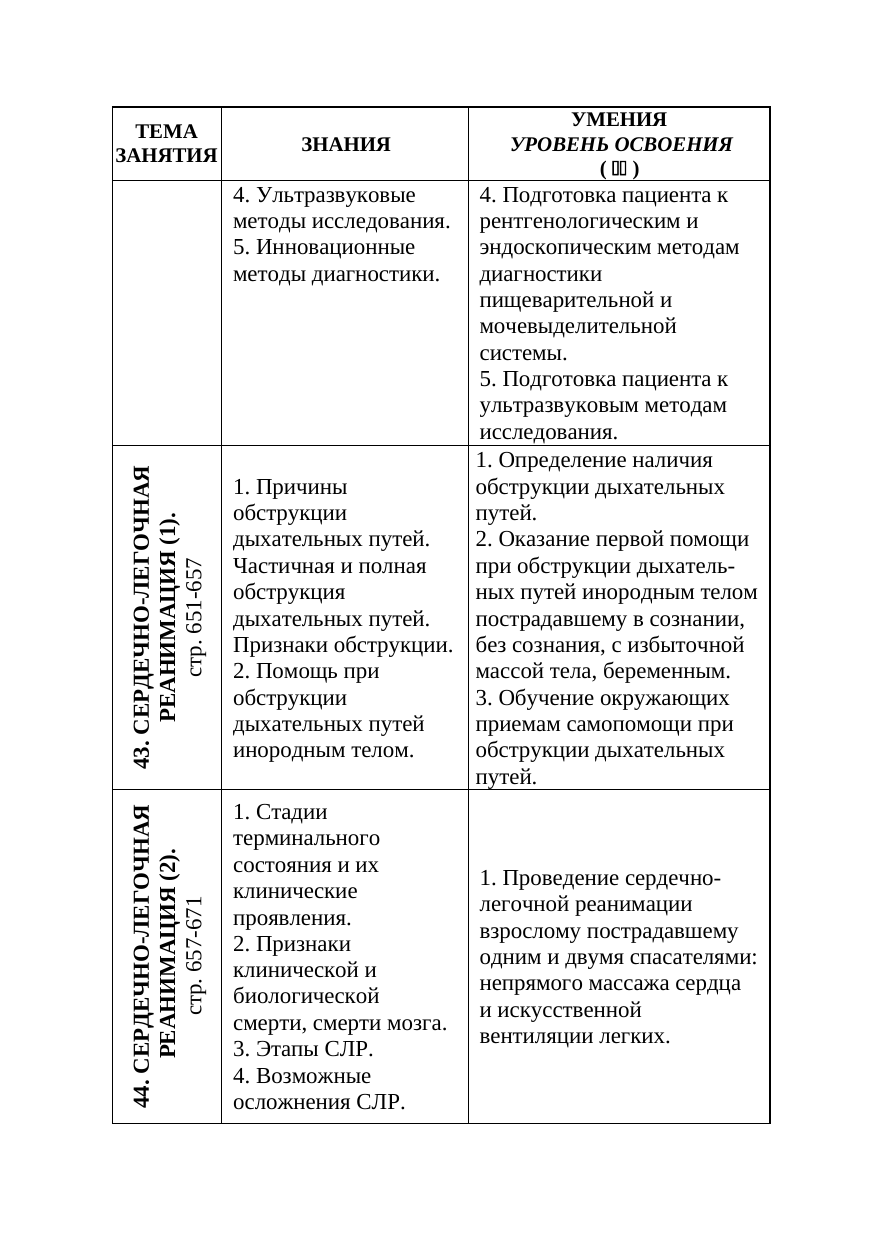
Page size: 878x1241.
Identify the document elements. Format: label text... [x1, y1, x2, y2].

table_header ЗНАНИЯ [222, 108, 468, 179]
table_cell 43. СЕРДЕЧНО-ЛЕГОЧНАЯ РЕАНИМАЦИЯ (1). стр. 651-657 [113, 446, 221, 789]
table_cell 4. Ультразвуковые методы исследования. 5. Инновационные методы диагностики. [222, 181, 468, 445]
table_cell 4. Подготовка пациента к рентгенологическим и эндоскопическим методам диагностики пищеварительной и мочевыделительной системы. 5. Подготовка пациента к ультразвуковым методам исследования. [469, 181, 769, 445]
table_cell 1. Определение наличия обструкции дыхательных путей. 2. Оказание первой помощи при обструкции дыхатель-ных путей инородным телом пострадавшему в сознании, без сознания, с избыточной массой тела, беременным. 3. Обучение окружающих приемам самопомощи при обструкции дыхательных путей. [469, 446, 769, 789]
table_header умЕНИЯ уровень Освоения ( ) [469, 108, 769, 179]
table_cell 1. Проведение сердечно-легочной реанимации взрослому пострадавшему одним и двумя спасателями: непрямого массажа сердца и искусственной вентиляции легких. [469, 790, 769, 1122]
table_cell 1. Причины обструкции дыхательных путей. Частичная и полная обструкция дыхательных путей. Признаки обструкции. 2. Помощь при обструкции дыхательных путей инородным телом. [222, 446, 468, 789]
table_cell [113, 181, 221, 445]
table_cell 44. СЕРДЕЧНО-ЛЕГОЧНАЯ РЕАНИМАЦИЯ (2). стр. 657-671 [113, 790, 221, 1122]
table_cell 1. Стадии терминального состояния и их клинические проявления. 2. Признаки клинической и биологической смерти, смерти мозга. 3. Этапы СЛР. 4. Возможные осложнения СЛР. [222, 790, 468, 1122]
table_header ТЕМА ЗАНЯТИЯ [113, 108, 221, 179]
